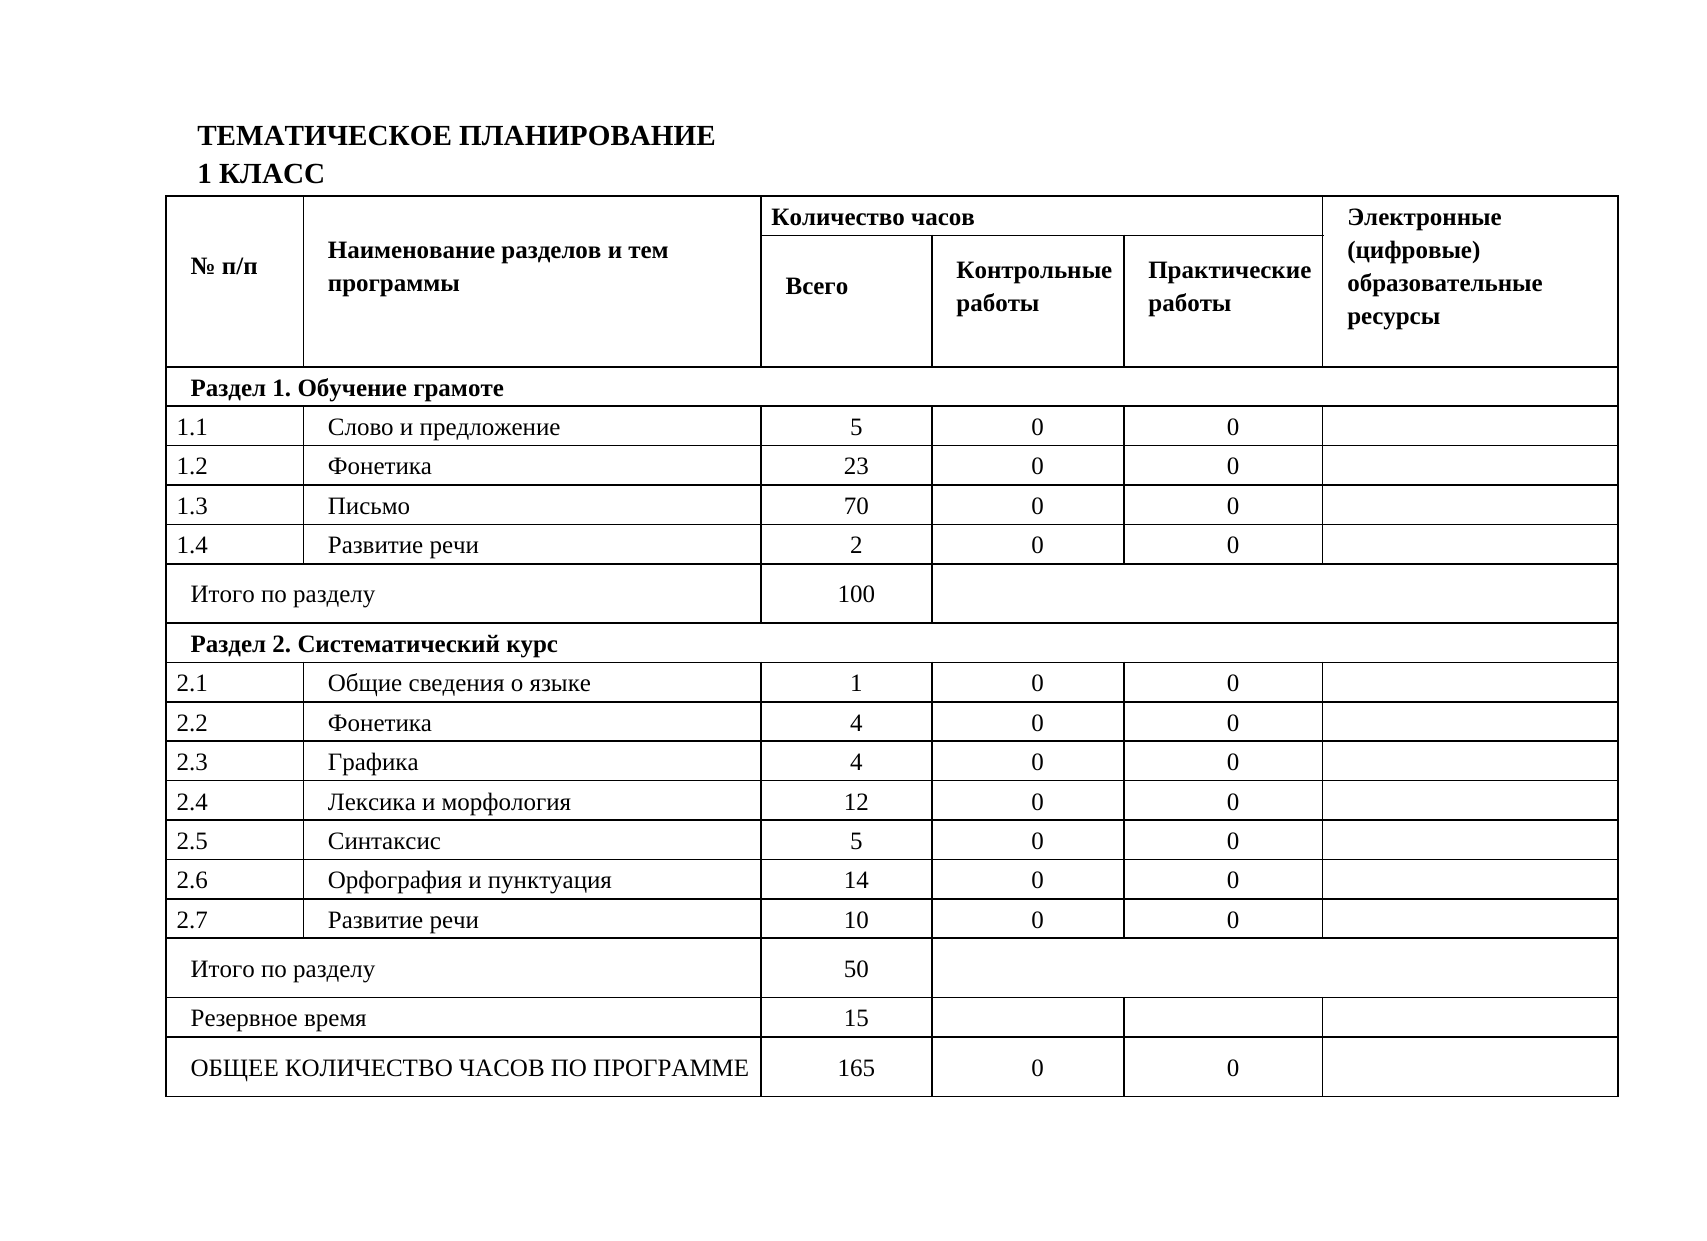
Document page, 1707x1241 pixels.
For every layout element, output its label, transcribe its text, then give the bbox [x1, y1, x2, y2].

table_cell [1323, 525, 1617, 563]
table_cell [1323, 781, 1617, 819]
table_cell 2 [762, 525, 931, 563]
table_cell Итого по разделу [167, 565, 760, 622]
text 1 КЛАСС [190, 157, 1618, 190]
table_cell 14 [762, 860, 931, 898]
table_cell 0 [933, 703, 1123, 740]
table_cell [1323, 446, 1617, 484]
table_cell 0 [1125, 486, 1322, 523]
table_cell 2.3 [167, 742, 303, 780]
table_cell 23 [762, 446, 931, 484]
table_cell 70 [762, 486, 931, 523]
table_cell Фонетика [304, 446, 760, 484]
table_header Электронные (цифровые) образовательные ресурсы [1323, 197, 1617, 366]
table_cell Раздел 2. Систематический курс [167, 624, 1617, 662]
table_cell 0 [933, 446, 1123, 484]
table_cell 1.4 [167, 525, 303, 563]
table_cell 2.2 [167, 703, 303, 740]
table_cell 50 [762, 939, 931, 997]
table_cell Фонетика [304, 703, 760, 740]
table_cell 0 [1125, 781, 1322, 819]
table_cell Графика [304, 742, 760, 780]
table_header Наименование разделов и тем программы [304, 197, 760, 366]
table_cell 0 [933, 860, 1123, 898]
table_cell 1 [762, 663, 931, 701]
table_cell 0 [933, 821, 1123, 858]
table_cell [1323, 821, 1617, 858]
table_cell [933, 998, 1123, 1036]
table_cell 0 [933, 781, 1123, 819]
table_cell Лексика и морфология [304, 781, 760, 819]
table_cell [1323, 1038, 1617, 1096]
table_cell 0 [933, 407, 1123, 445]
table_cell [1323, 407, 1617, 445]
table_cell Контрольные работы [933, 236, 1123, 366]
table_cell 0 [1125, 703, 1322, 740]
table_cell 0 [1125, 407, 1322, 445]
table_cell 0 [933, 486, 1123, 523]
table_cell Слово и предложение [304, 407, 760, 445]
table_cell 0 [1125, 900, 1322, 937]
table_cell 0 [1125, 742, 1322, 780]
table_cell 5 [762, 821, 931, 858]
table_cell 1.3 [167, 486, 303, 523]
table_cell [1323, 900, 1617, 937]
table_cell 100 [762, 565, 931, 622]
table_cell 4 [762, 703, 931, 740]
table_cell Резервное время [167, 998, 760, 1036]
table_cell Орфография и пунктуация [304, 860, 760, 898]
table_cell [1323, 860, 1617, 898]
table_cell 2.6 [167, 860, 303, 898]
table_cell [933, 939, 1617, 997]
table_cell Общие сведения о языке [304, 663, 760, 701]
table_cell 0 [933, 663, 1123, 701]
table_cell 15 [762, 998, 931, 1036]
table_cell Всего [762, 236, 931, 366]
table_cell Итого по разделу [167, 939, 760, 997]
table_cell Синтаксис [304, 821, 760, 858]
table_cell 0 [1125, 446, 1322, 484]
table_cell [1323, 663, 1617, 701]
table_cell [1323, 742, 1617, 780]
table_cell [1125, 998, 1322, 1036]
table_cell 2.7 [167, 900, 303, 937]
table_cell 4 [762, 742, 931, 780]
table_cell [1323, 703, 1617, 740]
table_cell 2.1 [167, 663, 303, 701]
table_cell 0 [1125, 525, 1322, 563]
table_cell Письмо [304, 486, 760, 523]
table_cell 0 [1125, 860, 1322, 898]
table_cell 5 [762, 407, 931, 445]
table_cell 2.5 [167, 821, 303, 858]
table_cell Практические работы [1125, 236, 1322, 366]
table_cell Развитие речи [304, 900, 760, 937]
table_cell [1323, 486, 1617, 523]
table_cell 0 [933, 900, 1123, 937]
table_cell 165 [762, 1038, 931, 1096]
table_header № п/п [167, 197, 303, 366]
table_cell 12 [762, 781, 931, 819]
table_cell [1323, 998, 1617, 1036]
table_cell 0 [933, 1038, 1123, 1096]
table_cell Развитие речи [304, 525, 760, 563]
table_cell 1.1 [167, 407, 303, 445]
table_cell 0 [1125, 663, 1322, 701]
table_cell Раздел 1. Обучение грамоте [167, 368, 1617, 405]
table_header Количество часов [762, 197, 1322, 234]
table_cell ОБЩЕЕ КОЛИЧЕСТВО ЧАСОВ ПО ПРОГРАММЕ [167, 1038, 760, 1096]
table_cell [933, 565, 1617, 622]
table_cell 0 [933, 742, 1123, 780]
table_cell 2.4 [167, 781, 303, 819]
table_cell 10 [762, 900, 931, 937]
text ТЕМАТИЧЕСКОЕ ПЛАНИРОВАНИЕ [190, 118, 1618, 152]
table_cell 0 [1125, 821, 1322, 858]
table_cell 1.2 [167, 446, 303, 484]
table_cell 0 [1125, 1038, 1322, 1096]
table_cell 0 [933, 525, 1123, 563]
